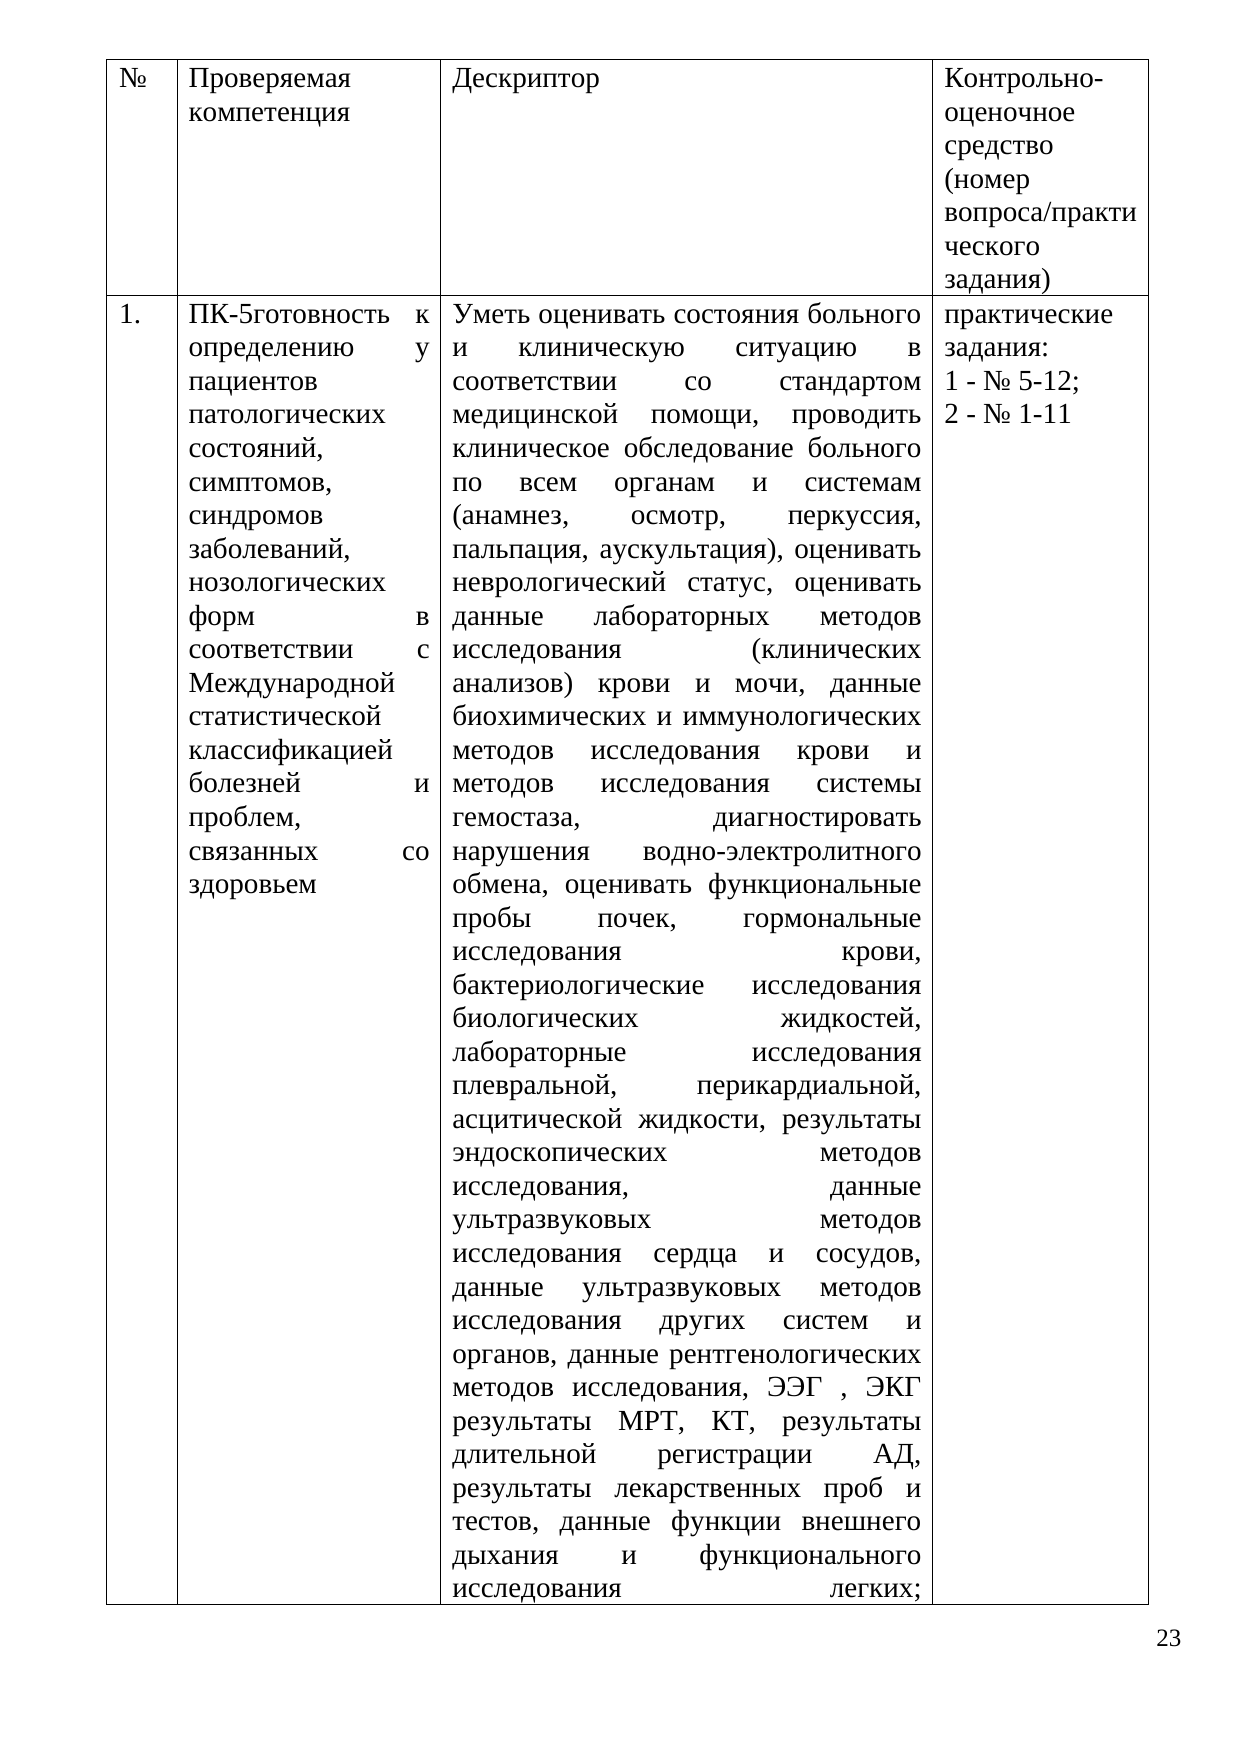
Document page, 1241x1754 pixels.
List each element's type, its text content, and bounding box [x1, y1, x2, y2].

table_header Дескриптор [441, 60, 932, 295]
table_header Контрольно-оценочное средство (номер вопроса/практического задания) [933, 60, 1148, 295]
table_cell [441, 296, 932, 1604]
table_header Проверяемая компетенция [178, 60, 440, 295]
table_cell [933, 296, 1148, 1604]
table_cell 1. [107, 296, 177, 1604]
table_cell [178, 296, 440, 1604]
table_header № [107, 60, 177, 295]
